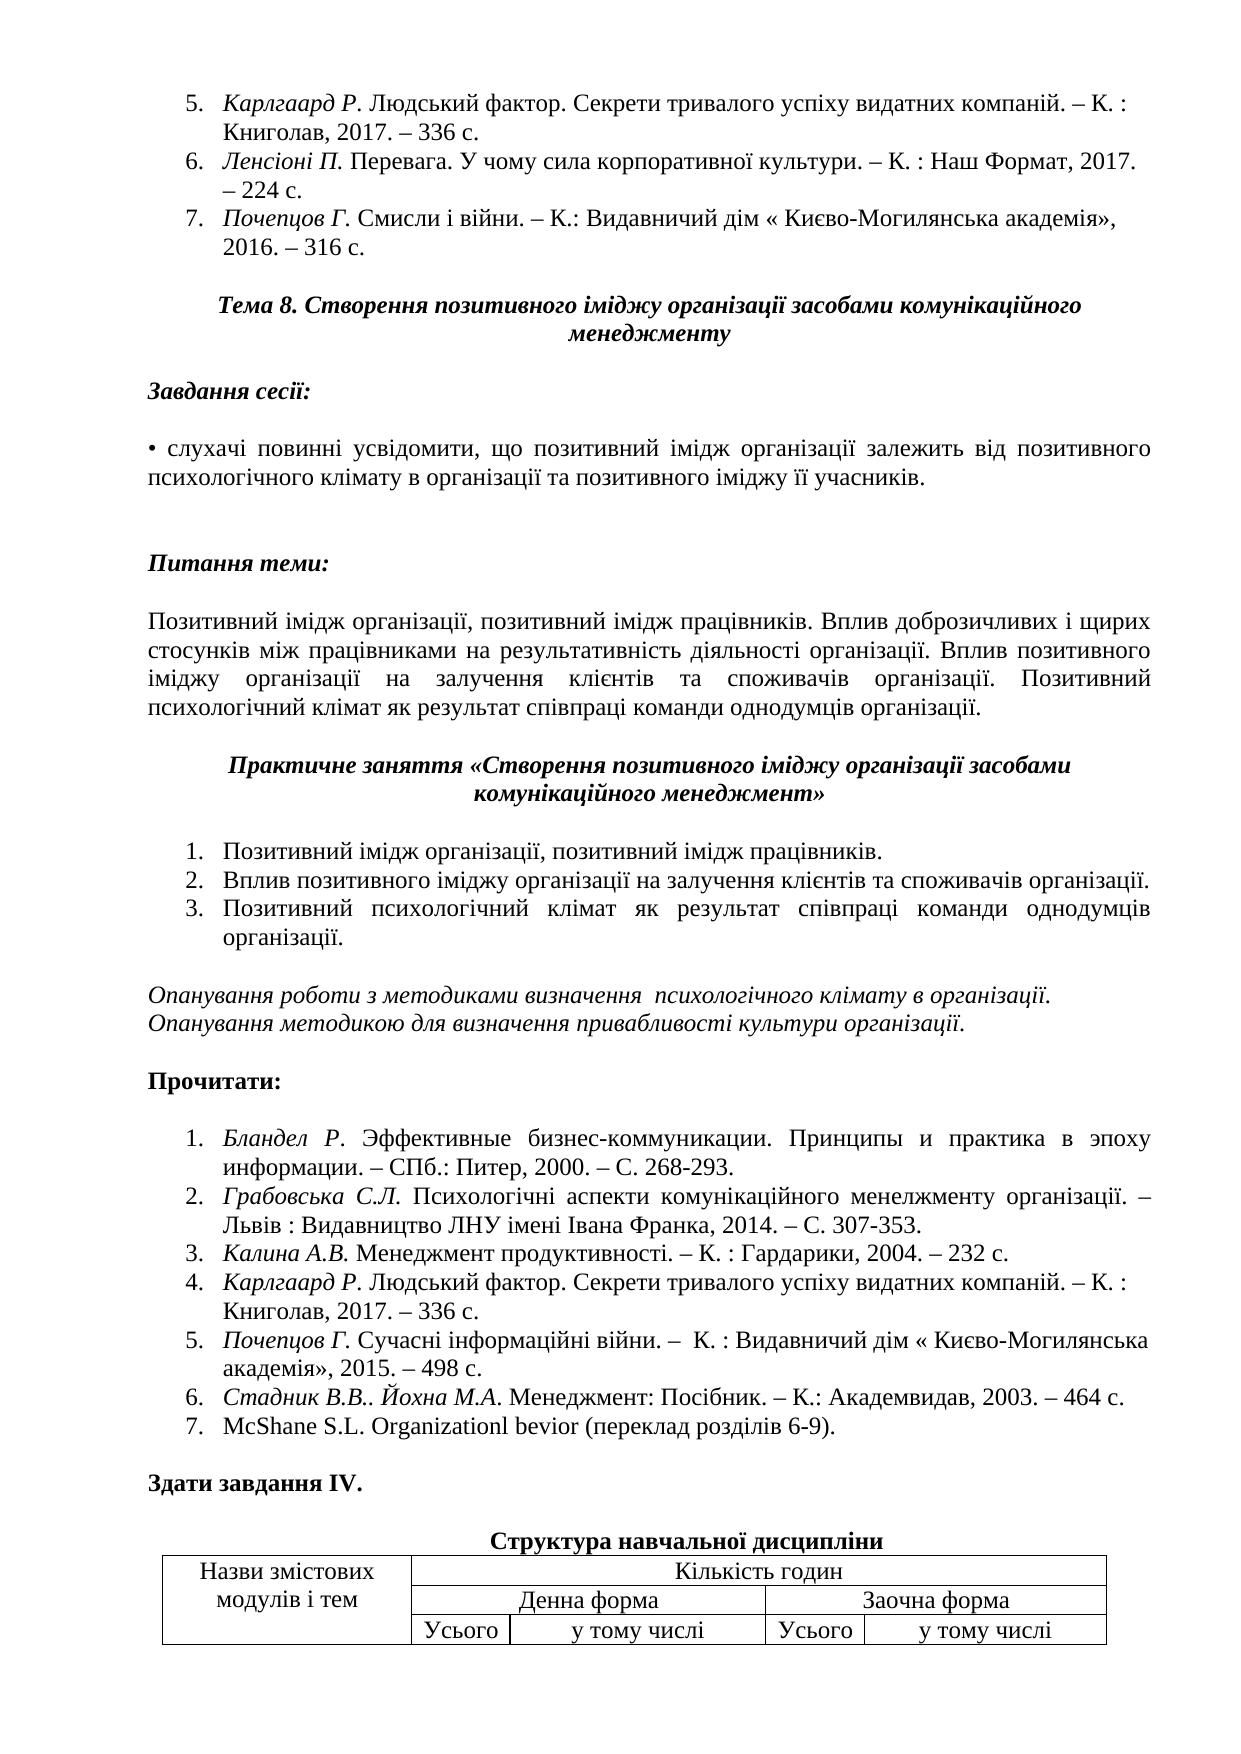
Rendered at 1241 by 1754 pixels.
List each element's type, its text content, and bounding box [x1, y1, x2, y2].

list Грабовська С.Л. Психологічні аспекти комунікаційного менелжменту організації. – Львів : Видавництво ЛНУ імені Івана Франка, 2014. – С. 307-353. [185, 1181, 1152, 1238]
text Практичне заняття «Створення позитивного іміджу організації засобами комунікаційного менеджмент» [148, 750, 1152, 807]
list Вплив позитивного іміджу організації на залучення клієнтів та споживачів організації. [185, 865, 1152, 893]
list Ленсіоні П. Перевага. У чому сила корпоративної культури. ‒ К. : Наш Формат, 2017. ‒ 224 с. [185, 146, 1152, 203]
table_cell у тому числі [511, 1615, 765, 1644]
list Калина А.В. Менеджмент продуктивності. – К. : Гардарики, 2004. – 232 с. [185, 1238, 1152, 1267]
list Почепцов Г. Сучасні інформаційні війни. ‒ К. : Видавничий дім « Києво-Могилянська академія», 2015. ‒ 498 с. [185, 1325, 1152, 1382]
list Карлгаард Р. Людський фактор. Секрети тривалого успіху видатних компаній. ‒ К. : Книголав, 2017. ‒ 336 с. [185, 1267, 1152, 1325]
text Питання теми: [148, 548, 1152, 577]
text Структура навчальної дисципліни [148, 1526, 1152, 1555]
text • слухачі повинні усвідомити, що позитивний імідж організації залежить від позитивного психологічного клімату в організації та позитивного іміджу її учасників. [148, 433, 1152, 491]
table_cell Усього [766, 1615, 864, 1644]
text Тема 8. Створення позитивного іміджу організації засобами комунікаційного менеджменту [148, 290, 1152, 347]
list Позитивний імідж організації, позитивний імідж працівників. [185, 836, 1152, 865]
list Карлгаард Р. Людський фактор. Секрети тривалого успіху видатних компаній. ‒ К. : Книголав, 2017. ‒ 336 с. [185, 88, 1152, 146]
list Позитивний психологічний клімат як результат співпраці команди однодумців організації. [185, 893, 1152, 951]
list Стадник В.В.. Йохна М.А. Менеджмент: Посібник. – К.: Академвидав, 2003. – 464 с. [185, 1382, 1152, 1411]
table_header Назви змістових модулів і тем [163, 1556, 411, 1644]
text Здати завдання IV. [148, 1468, 1152, 1497]
text Прочитати: [148, 1066, 1152, 1095]
text Опанування роботи з методиками визначення психологічного клімату в організації. [148, 980, 1152, 1008]
table_cell Денна форма [412, 1586, 765, 1614]
list Бландел Р. Эффективные бизнес-коммуникации. Принципы и практика в эпоху информации. – СПб.: Питер, 2000. – С. 268-293. [185, 1123, 1152, 1181]
table_cell Заочна форма [766, 1586, 1106, 1614]
table_header Кількість годин [412, 1556, 1106, 1584]
text Завдання сесії: [148, 376, 1152, 405]
list Почепцов Г. Смисли і війни. ‒ К.: Видавничий дім « Києво-Могилянська академія», 2016. ‒ 316 с. [185, 203, 1152, 261]
table_cell Усього [412, 1615, 509, 1644]
text Позитивний імідж організації, позитивний імідж працівників. Вплив доброзичливих і щирих стосунків між працівниками на результативність діяльності організації. Вплив позитивного іміджу організації на залучення клієнтів та споживачів організації. Позитивний психологічний клімат як результат співпраці команди однодумців організації. [148, 606, 1152, 721]
list McShane S.L. Organizationl bevior (переклад розділів 6-9). [185, 1411, 1152, 1440]
text Опанування методикою для визначення привабливості культури організації. [148, 1008, 1152, 1037]
table_cell у тому числі [865, 1615, 1106, 1644]
